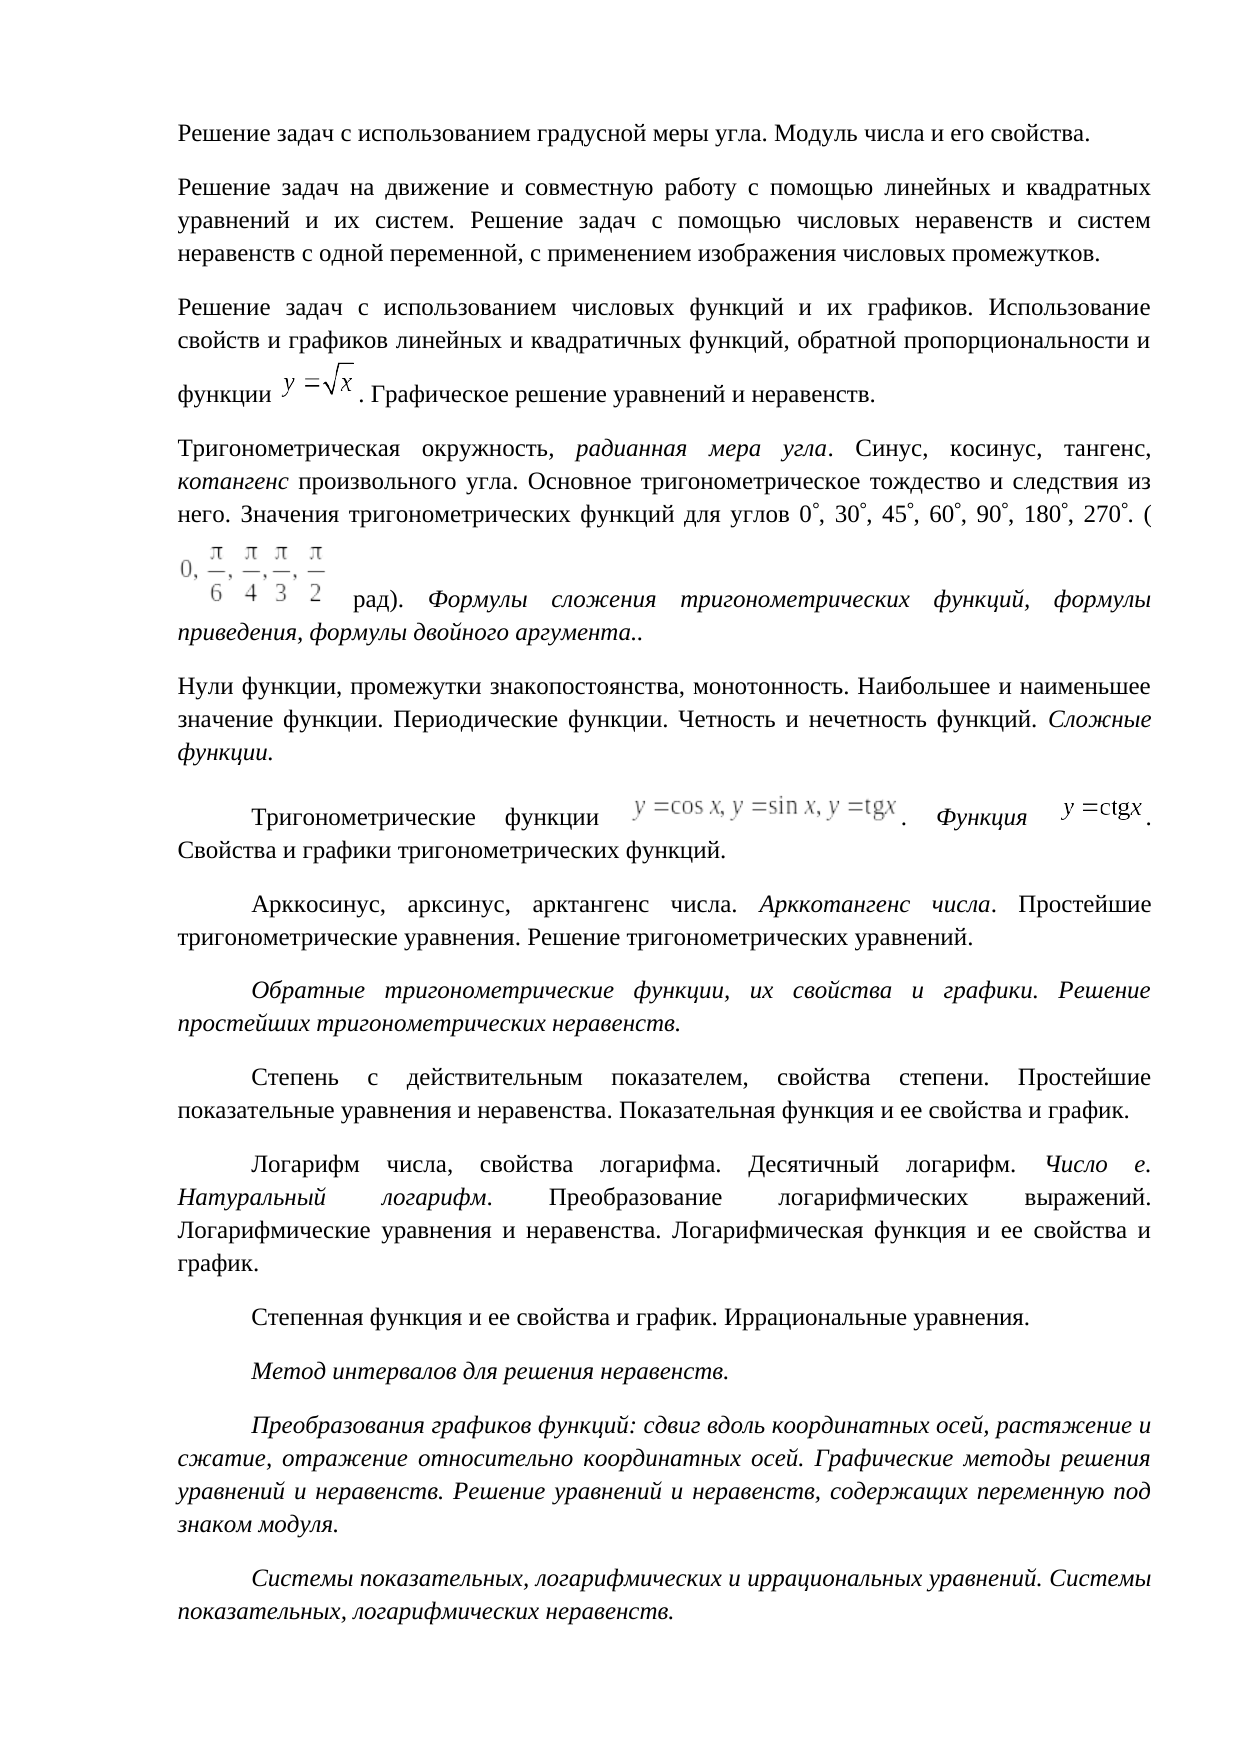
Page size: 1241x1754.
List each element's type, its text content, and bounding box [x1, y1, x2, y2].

text Степень с действительным показателем, свойства степени. Простейшие показательные уравнения и неравенства. Показательная функция и ее свойства и график. [177, 1062, 1152, 1124]
text Арккосинус, арксинус, арктангенс числа. Арккотангенс числа. Простейшие тригонометрические уравнения. Решение тригонометрических уравнений. [177, 889, 1152, 950]
text Тригонометрические функции . Функция . Свойства и графики тригонометрических функций. [177, 791, 1152, 863]
text Преобразования графиков функций: сдвиг вдоль координатных осей, растяжение и сжатие, отражение относительно координатных осей. Графические методы решения уравнений и неравенств. Решение уравнений и неравенств, содержащих переменную под знаком модуля. [177, 1410, 1152, 1538]
text Тригонометрическая окружность, радианная мера угла. Синус, косинус, тангенс, котангенс произвольного угла. Основное тригонометрическое тождество и следствия из него. Значения тригонометрических функций для углов 0, 30, 45, 60, 90, 180, 270. ( рад). Формулы сложения тригонометрических функций, формулы приведения, формулы двойного аргумента.. [177, 433, 1152, 646]
text Логарифм числа, свойства логарифма. Десятичный логарифм. Число е. Натуральный логарифм. Преобразование логарифмических выражений. Логарифмические уравнения и неравенства. Логарифмическая функция и ее свойства и график. [177, 1149, 1152, 1277]
text Метод интервалов для решения неравенств. [177, 1356, 1152, 1385]
text Обратные тригонометрические функции, их свойства и графики. Решение простейших тригонометрических неравенств. [177, 976, 1152, 1037]
text Решение задач с использованием числовых функций и их графиков. Использование свойств и графиков линейных и квадратичных функций, обратной пропорциональности и функции . Графическое решение уравнений и неравенств. [177, 292, 1152, 408]
text Нули функции, промежутки знакопостоянства, монотонность. Наибольшее и наименьшее значение функции. Периодические функции. Четность и нечетность функций. Сложные функции. [177, 671, 1152, 766]
text Решение задач с использованием градусной меры угла. Модуль числа и его свойства. [177, 118, 1152, 147]
text Решение задач на движение и совместную работу с помощью линейных и квадратных уравнений и их систем. Решение задач с помощью числовых неравенств и систем неравенств с одной переменной, с применением изображения числовых промежутков. [177, 172, 1152, 267]
text Системы показательных, логарифмических и иррациональных уравнений. Системы показательных, логарифмических неравенств. [177, 1563, 1152, 1624]
text Степенная функция и ее свойства и график. Иррациональные уравнения. [177, 1302, 1152, 1331]
